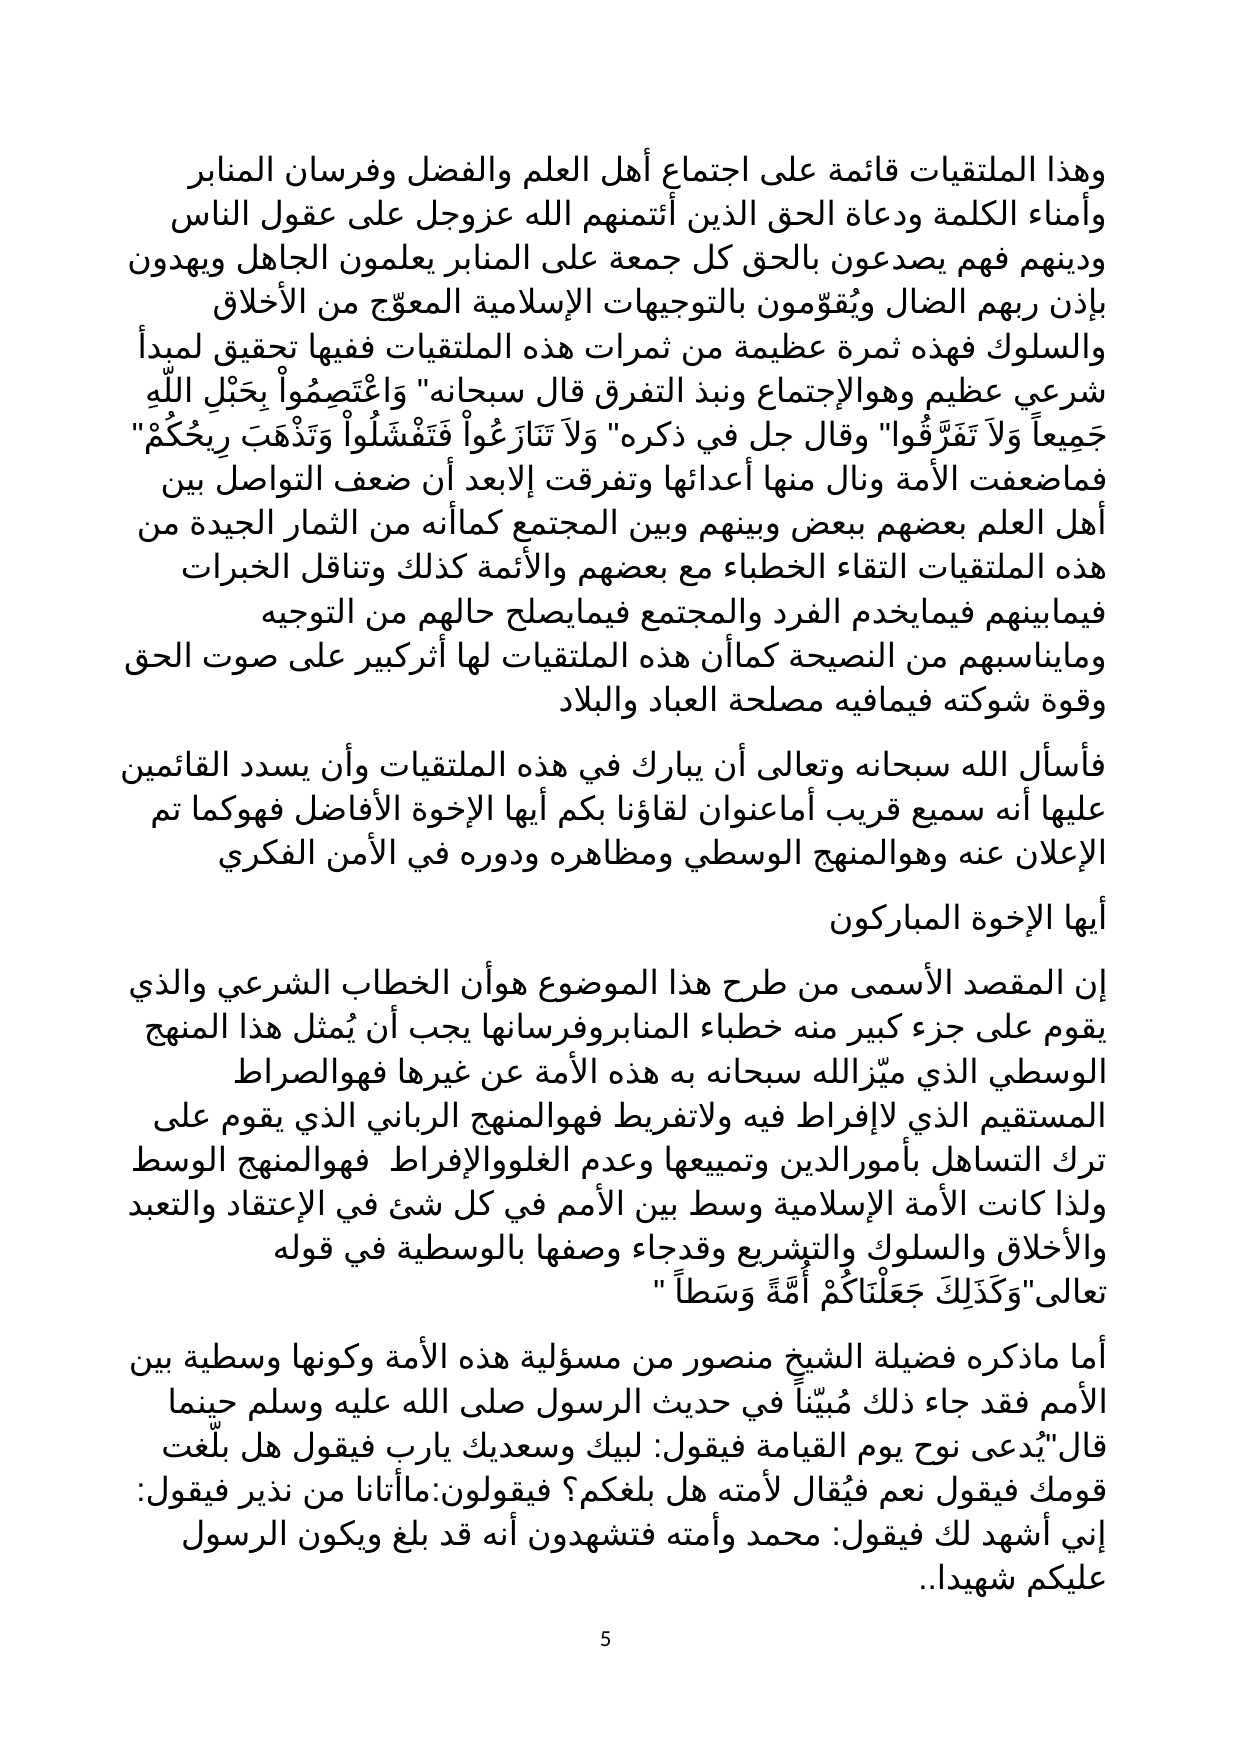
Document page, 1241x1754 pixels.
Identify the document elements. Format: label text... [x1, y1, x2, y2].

text إن المقصد الأسمى من طرح هذا الموضوع هوأن الخطاب الشرعي والذي يقوم على جزء كبير منه خطباء المنابروفرسانها يجب أن يُمثل هذا المنهج الوسطي الذي ميّزالله سبحانه به هذه الأمة عن غيرها فهوالصراط المستقيم الذي لاإفراط فيه ولاتفريط فهوالمنهج الرباني الذي يقوم على ترك التساهل بأمورالدين وتمييعها وعدم الغلووالإفراط فهوالمنهج الوسط ولذا كانت الأمة الإسلامية وسط بين الأمم في كل شئ في الإعتقاد والتعبد والأخلاق والسلوك والتشريع وقدجاء وصفها بالوسطية في قوله تعالى"وَكَذَلِكَ جَعَلْنَاكُمْ أُمَّةً وَسَطاً " [103, 963, 1107, 1311]
text أيها الإخوة المباركون [103, 898, 1107, 937]
text فأسأل الله سبحانه وتعالى أن يبارك في هذه الملتقيات وأن يسدد القائمين عليها أنه سميع قريب أماعنوان لقاؤنا بكم أيها الإخوة الأفاضل فهوكما تم الإعلان عنه وهوالمنهج الوسطي ومظاهره ودوره في الأمن الفكري [103, 745, 1107, 872]
text أما ماذكره فضيلة الشيخ منصور من مسؤلية هذه الأمة وكونها وسطية بين الأمم فقد جاء ذلك مُبيّناً في حديث الرسول صلى الله عليه وسلم حينما قال"يُدعى نوح يوم القيامة فيقول: لبيك وسعديك يارب فيقول هل بلّغت قومك فيقول نعم فيُقال لأمته هل بلغكم؟ فيقولون:ماأتانا من نذير فيقول: إني أشهد لك فيقول: محمد وأمته فتشهدون أنه قد بلغ ويكون الرسول عليكم شهيدا.. [103, 1337, 1107, 1597]
text وهذا الملتقيات قائمة على اجتماع أهل العلم والفضل وفرسان المنابر وأمناء الكلمة ودعاة الحق الذين أئتمنهم الله عزوجل على عقول الناس ودينهم فهم يصدعون بالحق كل جمعة على المنابر يعلمون الجاهل ويهدون بإذن ربهم الضال ويُقوّمون بالتوجيهات الإسلامية المعوّج من الأخلاق والسلوك فهذه ثمرة عظيمة من ثمرات هذه الملتقيات ففيها تحقيق لمبدأ شرعي عظيم وهوالإجتماع ونبذ التفرق قال سبحانه" وَاعْتَصِمُواْ بِحَبْلِ اللّهِ جَمِيعاً وَلاَ تَفَرَّقُوا" وقال جل في ذكره" وَلاَ تَنَازَعُواْ فَتَفْشَلُواْ وَتَذْهَبَ رِيحُكُمْ" فماضعفت الأمة ونال منها أعدائها وتفرقت إلابعد أن ضعف التواصل بين أهل العلم بعضهم ببعض وبينهم وبين المجتمع كماأنه من الثمار الجيدة من هذه الملتقيات التقاء الخطباء مع بعضهم والأئمة كذلك وتناقل الخبرات فيمابينهم فيمايخدم الفرد والمجتمع فيمايصلح حالهم من التوجيه ومايناسبهم من النصيحة كماأن هذه الملتقيات لها أثركبير على صوت الحق وقوة شوكته فيمافيه مصلحة العباد والبلاد [103, 150, 1107, 718]
